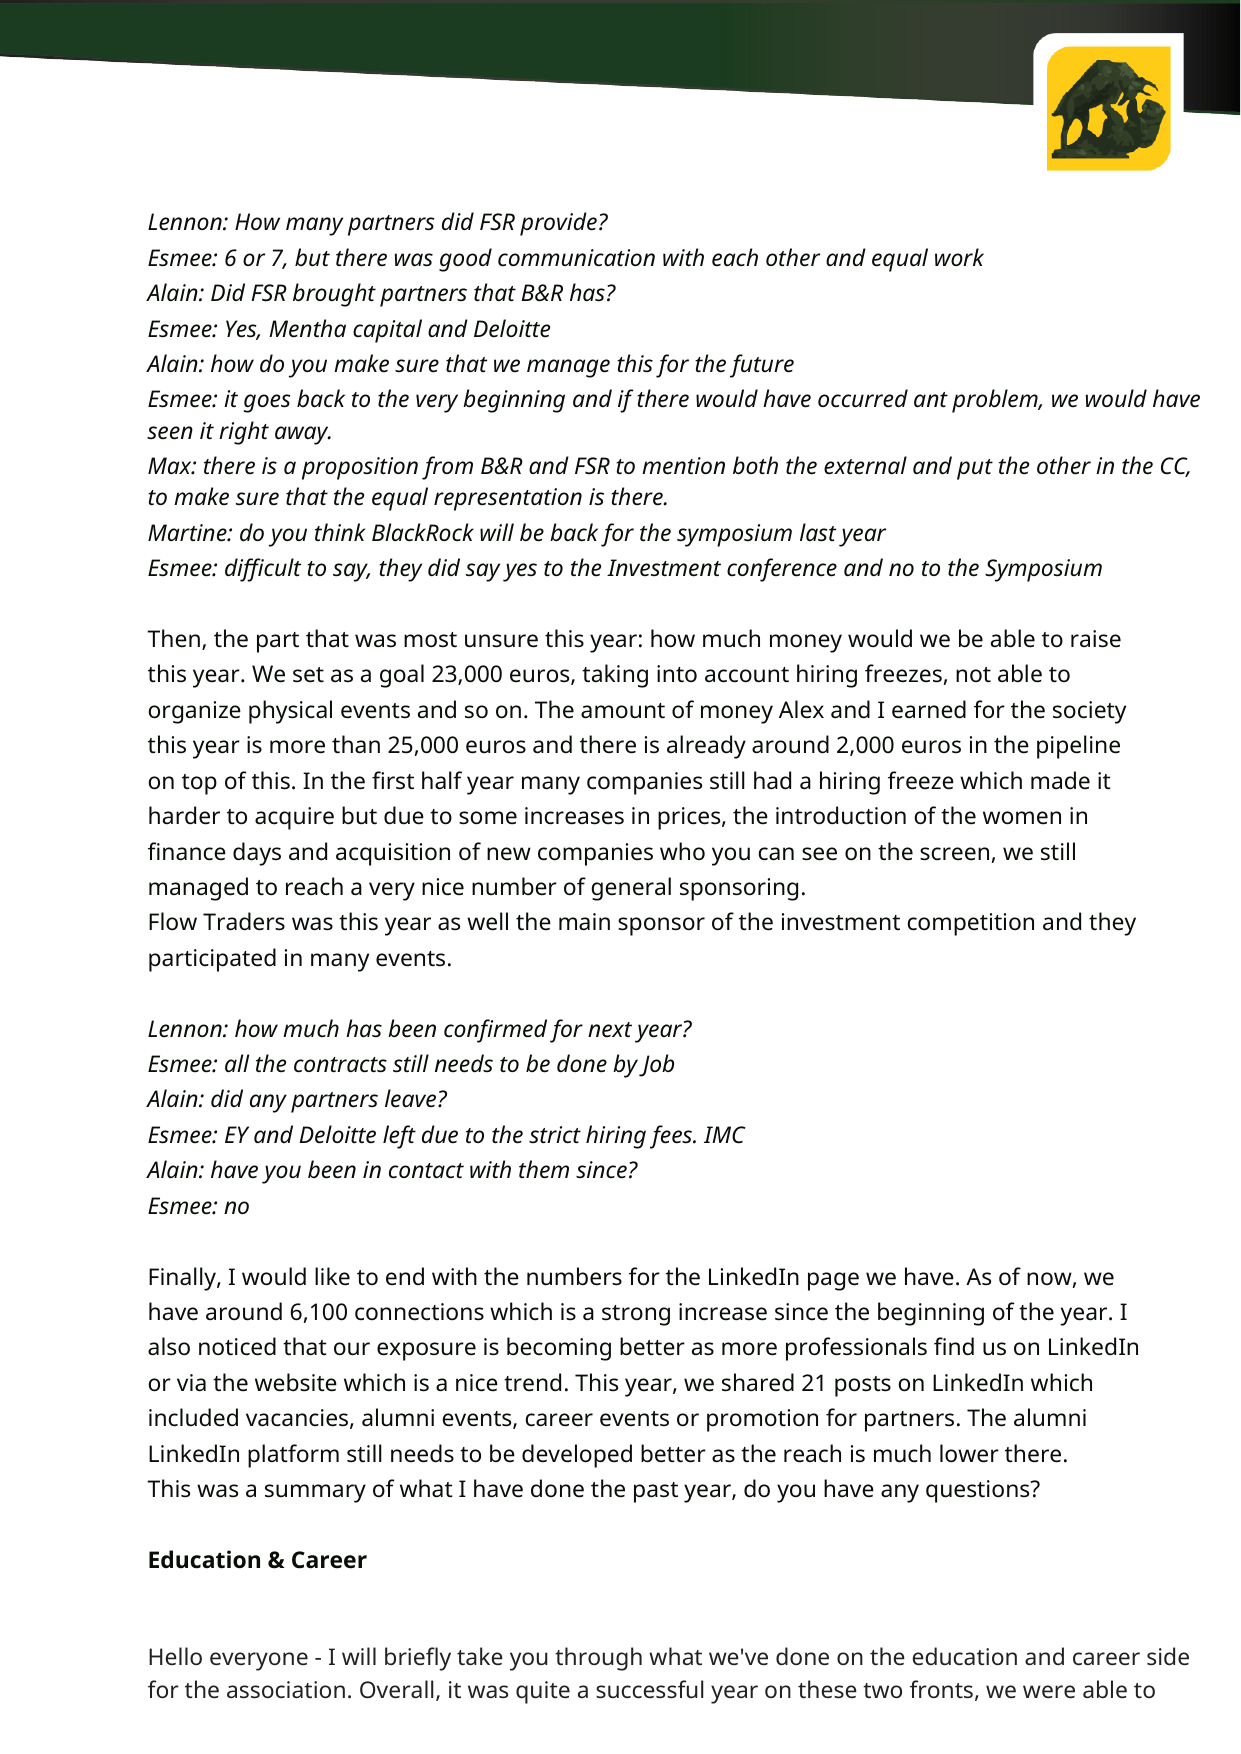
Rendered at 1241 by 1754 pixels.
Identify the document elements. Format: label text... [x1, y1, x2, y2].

subtitle This was a summary of what I have done the past year, do you have any questions? [147, 1473, 1205, 1504]
subtitle participated in many events. [147, 942, 1205, 973]
subtitle Flow Traders was this year as well the main sponsor of the investment competition and they [147, 906, 1205, 937]
subtitle Finally, I would like to end with the numbers for the LinkedIn page we have. As of now, we [147, 1260, 1205, 1292]
subtitle LinkedIn platform still needs to be developed better as the reach is much lower there. [147, 1437, 1205, 1469]
subtitle organize physical events and so on. The amount of money Alex and I earned for the society [147, 694, 1205, 725]
subtitle Esmee: 6 or 7, but there was good communication with each other and equal work [147, 242, 1205, 273]
subtitle Education & Career [147, 1544, 1205, 1575]
subtitle this year. We set as a goal 23,000 euros, taking into account hiring freezes, not able to [147, 658, 1205, 689]
subtitle Esmee: all the contracts still needs to be done by Job [147, 1048, 1205, 1079]
subtitle Max: there is a proposition from B&R and FSR to mention both the external and put the other in the CC, to make sure that the equal representation is there. [147, 450, 1205, 512]
subtitle Alain: Did FSR brought partners that B&R has? [147, 277, 1205, 308]
subtitle harder to acquire but due to some increases in prices, the introduction of the women in [147, 800, 1205, 831]
subtitle or via the website which is a nice trend. This year, we shared 21 posts on LinkedIn which [147, 1367, 1205, 1398]
subtitle Esmee: it goes back to the very beginning and if there would have occurred ant problem, we would have seen it right away. [147, 383, 1205, 446]
subtitle also noticed that our exposure is becoming better as more professionals find us on LinkedIn [147, 1331, 1205, 1362]
picture [0, 0, 1241, 171]
subtitle included vacancies, alumni events, career events or promotion for partners. The alumni [147, 1402, 1205, 1433]
subtitle Then, the part that was most unsure this year: how much money would we be able to raise [147, 623, 1205, 654]
subtitle Lennon: How many partners did FSR provide? [147, 206, 1205, 237]
subtitle Esmee: difficult to say, they did say yes to the Investment conference and no to the Symposium [147, 552, 1205, 583]
subtitle finance days and acquisition of new companies who you can see on the screen, we still [147, 835, 1205, 867]
subtitle Esmee: EY and Deloitte left due to the strict hiring fees. IMC [147, 1119, 1205, 1150]
subtitle Alain: have you been in contact with them since? [147, 1154, 1205, 1185]
subtitle Alain: did any partners leave? [147, 1083, 1205, 1114]
subtitle Alain: how do you make sure that we manage this for the future [147, 348, 1205, 379]
subtitle managed to reach a very nice number of general sponsoring. [147, 871, 1205, 902]
subtitle on top of this. In the first half year many companies still had a hiring freeze which made it [147, 764, 1205, 796]
subtitle Esmee: no [147, 1189, 1205, 1221]
subtitle this year is more than 25,000 euros and there is already around 2,000 euros in the pipeline [147, 729, 1205, 760]
subtitle Lennon: how much has been confirmed for next year? [147, 1012, 1205, 1044]
subtitle have around 6,100 connections which is a strong increase since the beginning of the year. I [147, 1296, 1205, 1327]
subtitle Martine: do you think BlackRock will be back for the symposium last year [147, 517, 1205, 548]
subtitle Esmee: Yes, Mentha capital and Deloitte [147, 312, 1205, 344]
